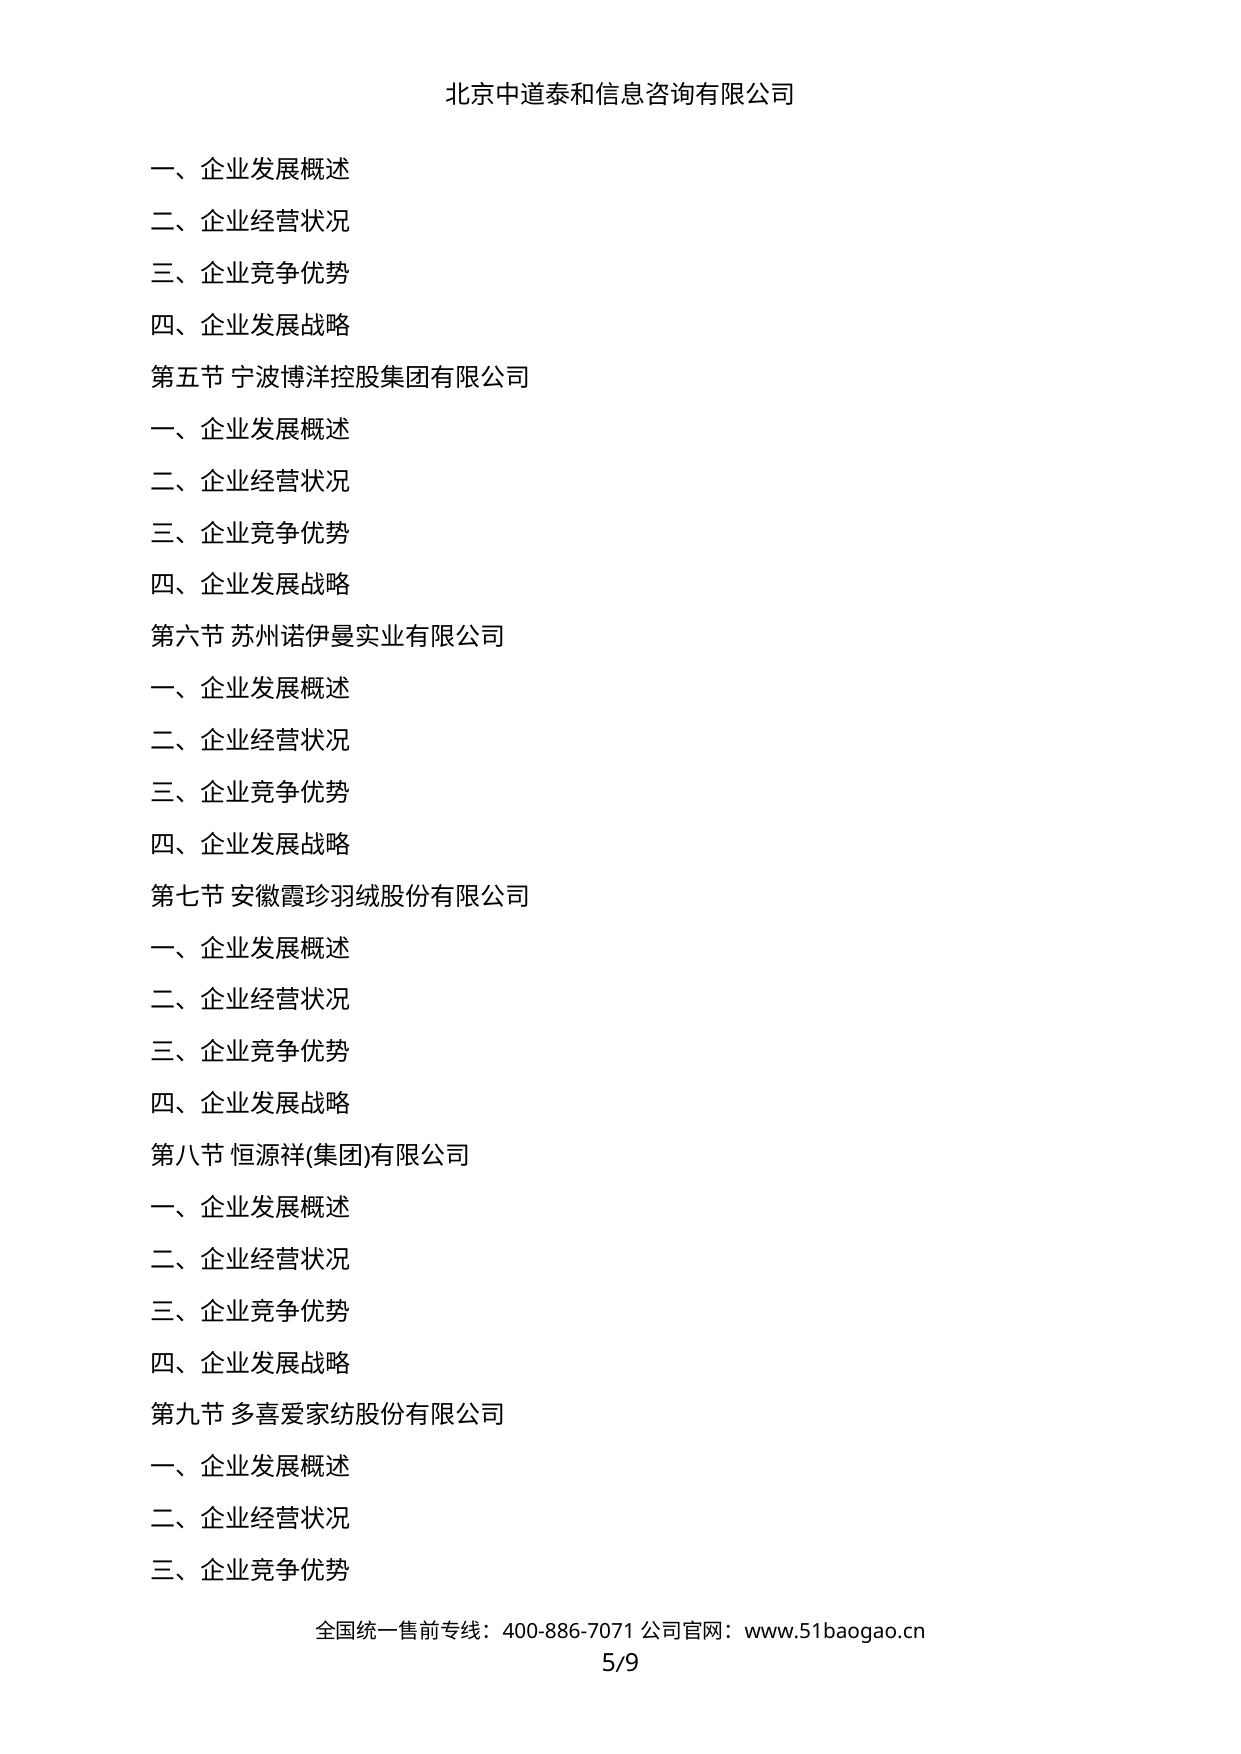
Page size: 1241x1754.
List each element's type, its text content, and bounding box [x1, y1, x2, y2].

text 一、企业发展概述 [150, 928, 1090, 964]
text 二、企业经营状况 [150, 1499, 1090, 1535]
text 一、企业发展概述 [150, 669, 1090, 705]
text 第七节 安徽霞珍羽绒股份有限公司 [150, 876, 1090, 912]
text 三、企业竞争优势 [150, 254, 1090, 290]
text 三、企业竞争优势 [150, 772, 1090, 809]
text 一、企业发展概述 [150, 1187, 1090, 1224]
text 第八节 恒源祥(集团)有限公司 [150, 1136, 1090, 1172]
text 三、企业竞争优势 [150, 1032, 1090, 1068]
text 第五节 宁波博洋控股集团有限公司 [150, 357, 1090, 394]
text 第六节 苏州诺伊曼实业有限公司 [150, 617, 1090, 653]
text 一、企业发展概述 [150, 1447, 1090, 1483]
text 二、企业经营状况 [150, 202, 1090, 238]
text 三、企业竞争优势 [150, 513, 1090, 549]
text 四、企业发展战略 [150, 1343, 1090, 1379]
text 第九节 多喜爱家纺股份有限公司 [150, 1395, 1090, 1431]
text 二、企业经营状况 [150, 461, 1090, 497]
text 一、企业发展概述 [150, 409, 1090, 446]
text 四、企业发展战略 [150, 565, 1090, 601]
text 二、企业经营状况 [150, 1239, 1090, 1276]
text 二、企业经营状况 [150, 721, 1090, 757]
text 三、企业竞争优势 [150, 1291, 1090, 1327]
text 二、企业经营状况 [150, 980, 1090, 1016]
text 四、企业发展战略 [150, 824, 1090, 861]
text 四、企业发展战略 [150, 306, 1090, 342]
text 三、企业竞争优势 [150, 1551, 1090, 1587]
text 四、企业发展战略 [150, 1084, 1090, 1120]
text 一、企业发展概述 [150, 150, 1090, 186]
